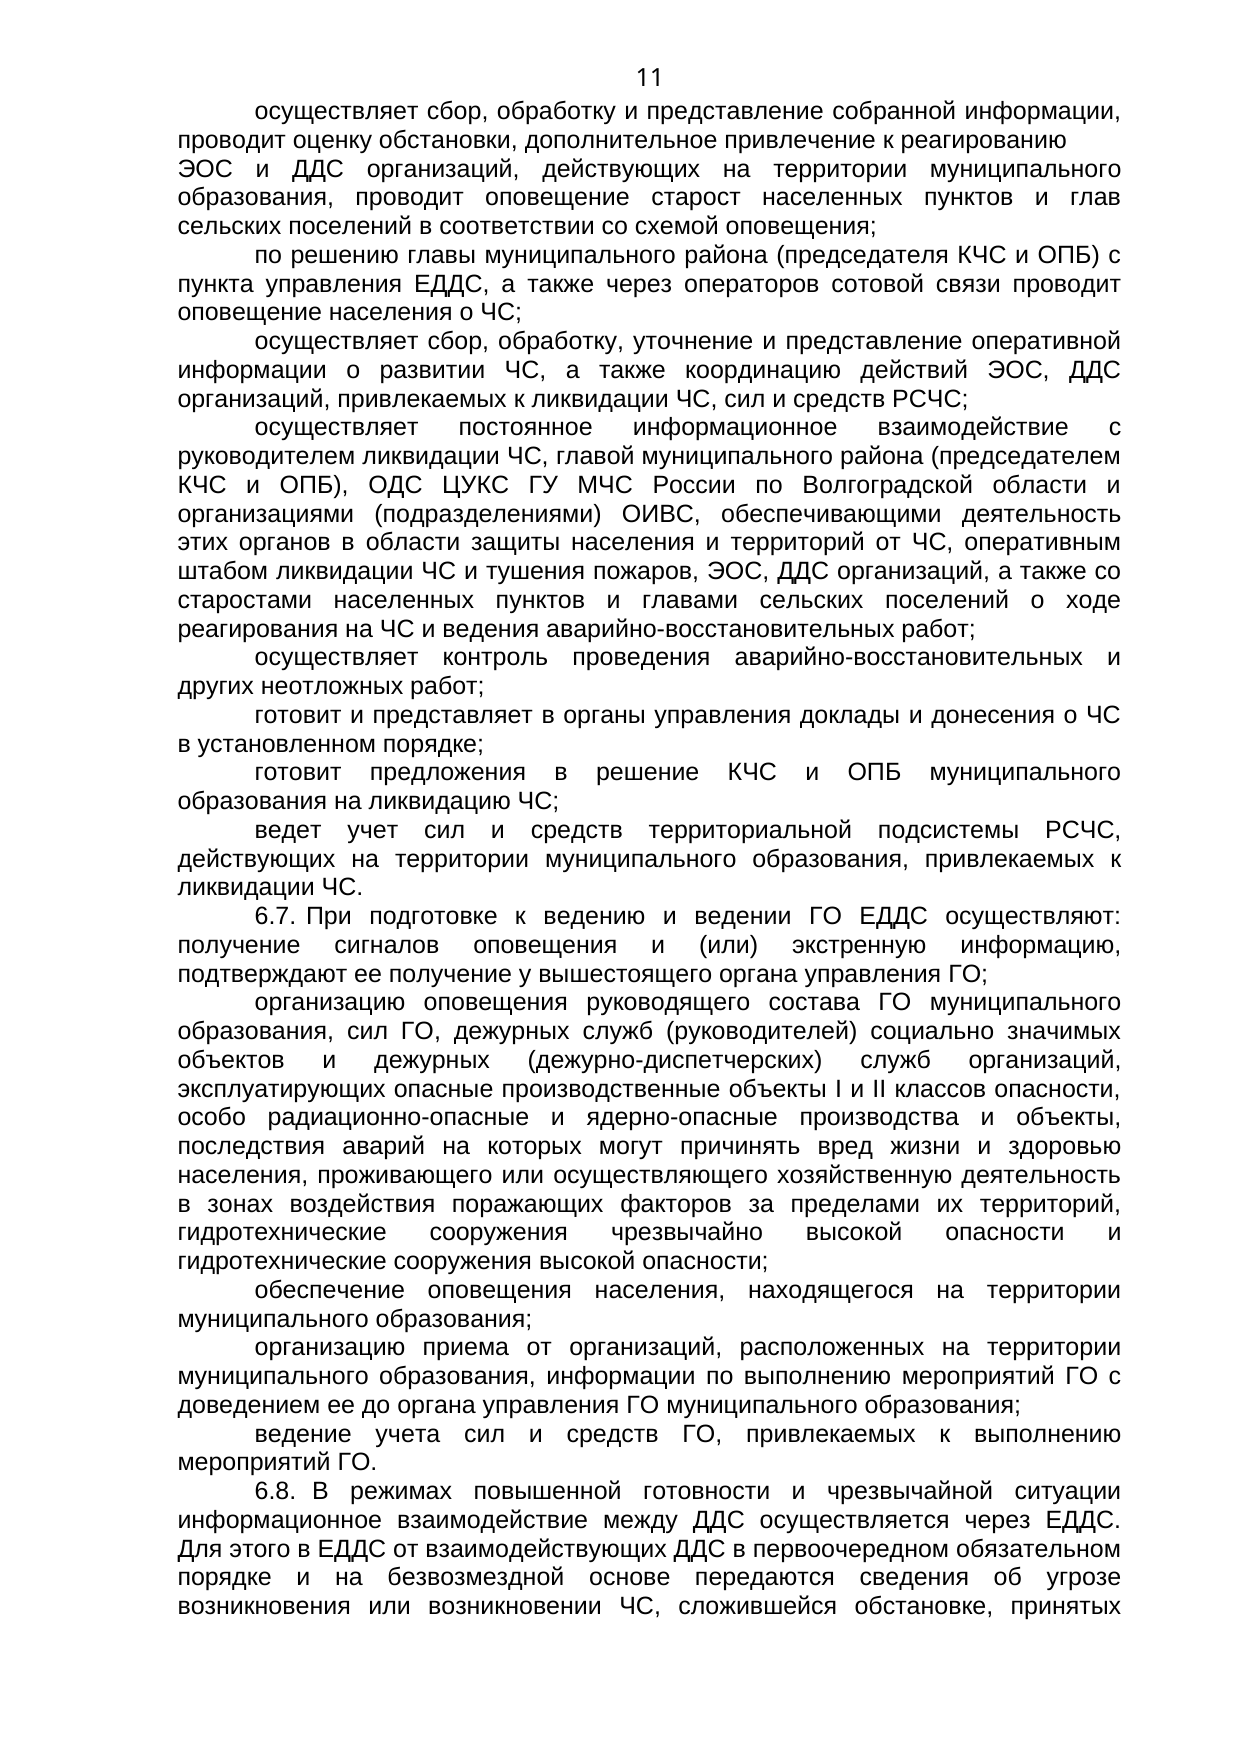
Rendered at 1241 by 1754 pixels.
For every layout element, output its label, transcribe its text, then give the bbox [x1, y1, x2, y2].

list При подготовке к ведению и ведении ГО ЕДДС осуществляют: получение сигналов оповещения и (или) экстренную информацию, подтверждают ее получение у вышестоящего органа управления ГО; [177, 901, 1122, 987]
text ведет учет сил и средств территориальной подсистемы РСЧС, действующих на территории муниципального образования, привлекаемых к ликвидации ЧС. [177, 815, 1122, 901]
text обеспечение оповещения населения, находящегося на территории муниципального образования; [177, 1275, 1122, 1332]
text готовит и представляет в органы управления доклады и донесения о ЧС в установленном порядке; [177, 700, 1122, 757]
text осуществляет сбор, обработку и представление собранной информации, проводит оценку обстановки, дополнительное привлечение к реагированию [177, 96, 1122, 153]
text готовит предложения в решение КЧС и ОПБ муниципального образования на ликвидацию ЧС; [177, 757, 1122, 815]
text по решению главы муниципального района (председателя КЧС и ОПБ) с пункта управления ЕДДС, а также через операторов сотовой связи проводит оповещение населения о ЧС; [177, 240, 1122, 326]
text ведение учета сил и средств ГО, привлекаемых к выполнению мероприятий ГО. [177, 1418, 1122, 1476]
text осуществляет постоянное информационное взаимодействие с руководителем ликвидации ЧС, главой муниципального района (председателем КЧС и ОПБ), ОДС ЦУКС ГУ МЧС России по Волгоградской области и организациями (подразделениями) ОИВС, обеспечивающими деятельность этих органов в области защиты населения и территорий от ЧС, оперативным штабом ликвидации ЧС и тушения пожаров, ЭОС, ДДС организаций, а также со старостами населенных пунктов и главами сельских поселений о ходе реагирования на ЧС и ведения аварийно-восстановительных работ; [177, 412, 1122, 642]
text организацию приема от организаций, расположенных на территории муниципального образования, информации по выполнению мероприятий ГО с доведением ее до органа управления ГО муниципального образования; [177, 1332, 1122, 1418]
text ЭОС и ДДС организаций, действующих на территории муниципального образования, проводит оповещение старост населенных пунктов и глав сельских поселений в соответствии со схемой оповещения; [177, 153, 1122, 240]
text осуществляет контроль проведения аварийно-восстановительных и других неотложных работ; [177, 642, 1122, 700]
text осуществляет сбор, обработку, уточнение и представление оперативной информации о развитии ЧС, а также координацию действий ЭОС, ДДС организаций, привлекаемых к ликвидации ЧС, сил и средств РСЧС; [177, 326, 1122, 412]
text организацию оповещения руководящего состава ГО муниципального образования, сил ГО, дежурных служб (руководителей) социально значимых объектов и дежурных (дежурно-диспетчерских) служб организаций, эксплуатирующих опасные производственные объекты I и II классов опасности, особо радиационно-опасные и ядерно-опасные производства и объекты, последствия аварий на которых могут причинять вред жизни и здоровью населения, проживающего или осуществляющего хозяйственную деятельность в зонах воздействия поражающих факторов за пределами их территорий, гидротехнические сооружения чрезвычайно высокой опасности и гидротехнические сооружения высокой опасности; [177, 987, 1122, 1275]
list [177, 1476, 1122, 1620]
